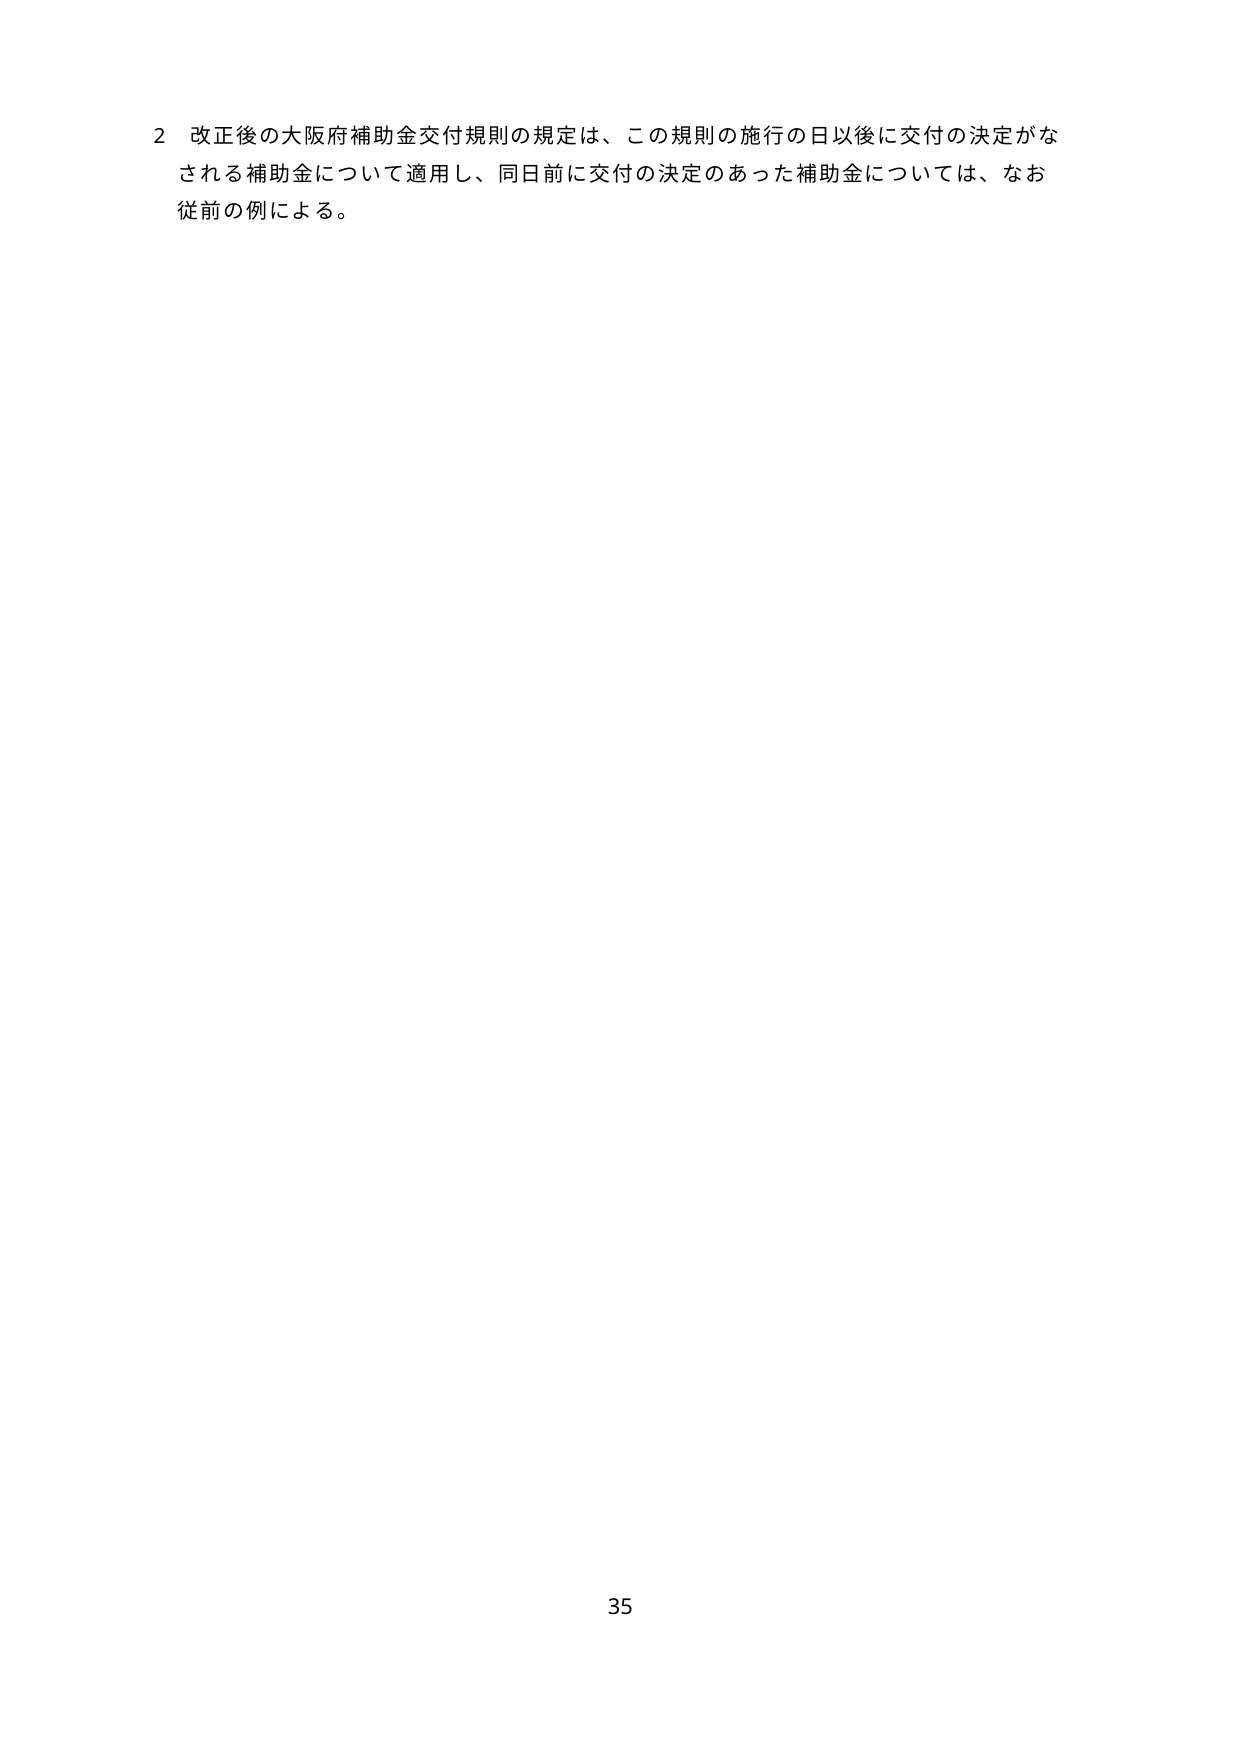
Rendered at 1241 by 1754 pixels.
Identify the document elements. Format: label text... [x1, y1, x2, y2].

text 2 改正後の大阪府補助金交付規則の規定は、この規則の施行の日以後に交付の決定がなされる補助金について適用し、同日前に交付の決定のあった補助金については、なお従前の例による。 [153, 116, 1063, 228]
